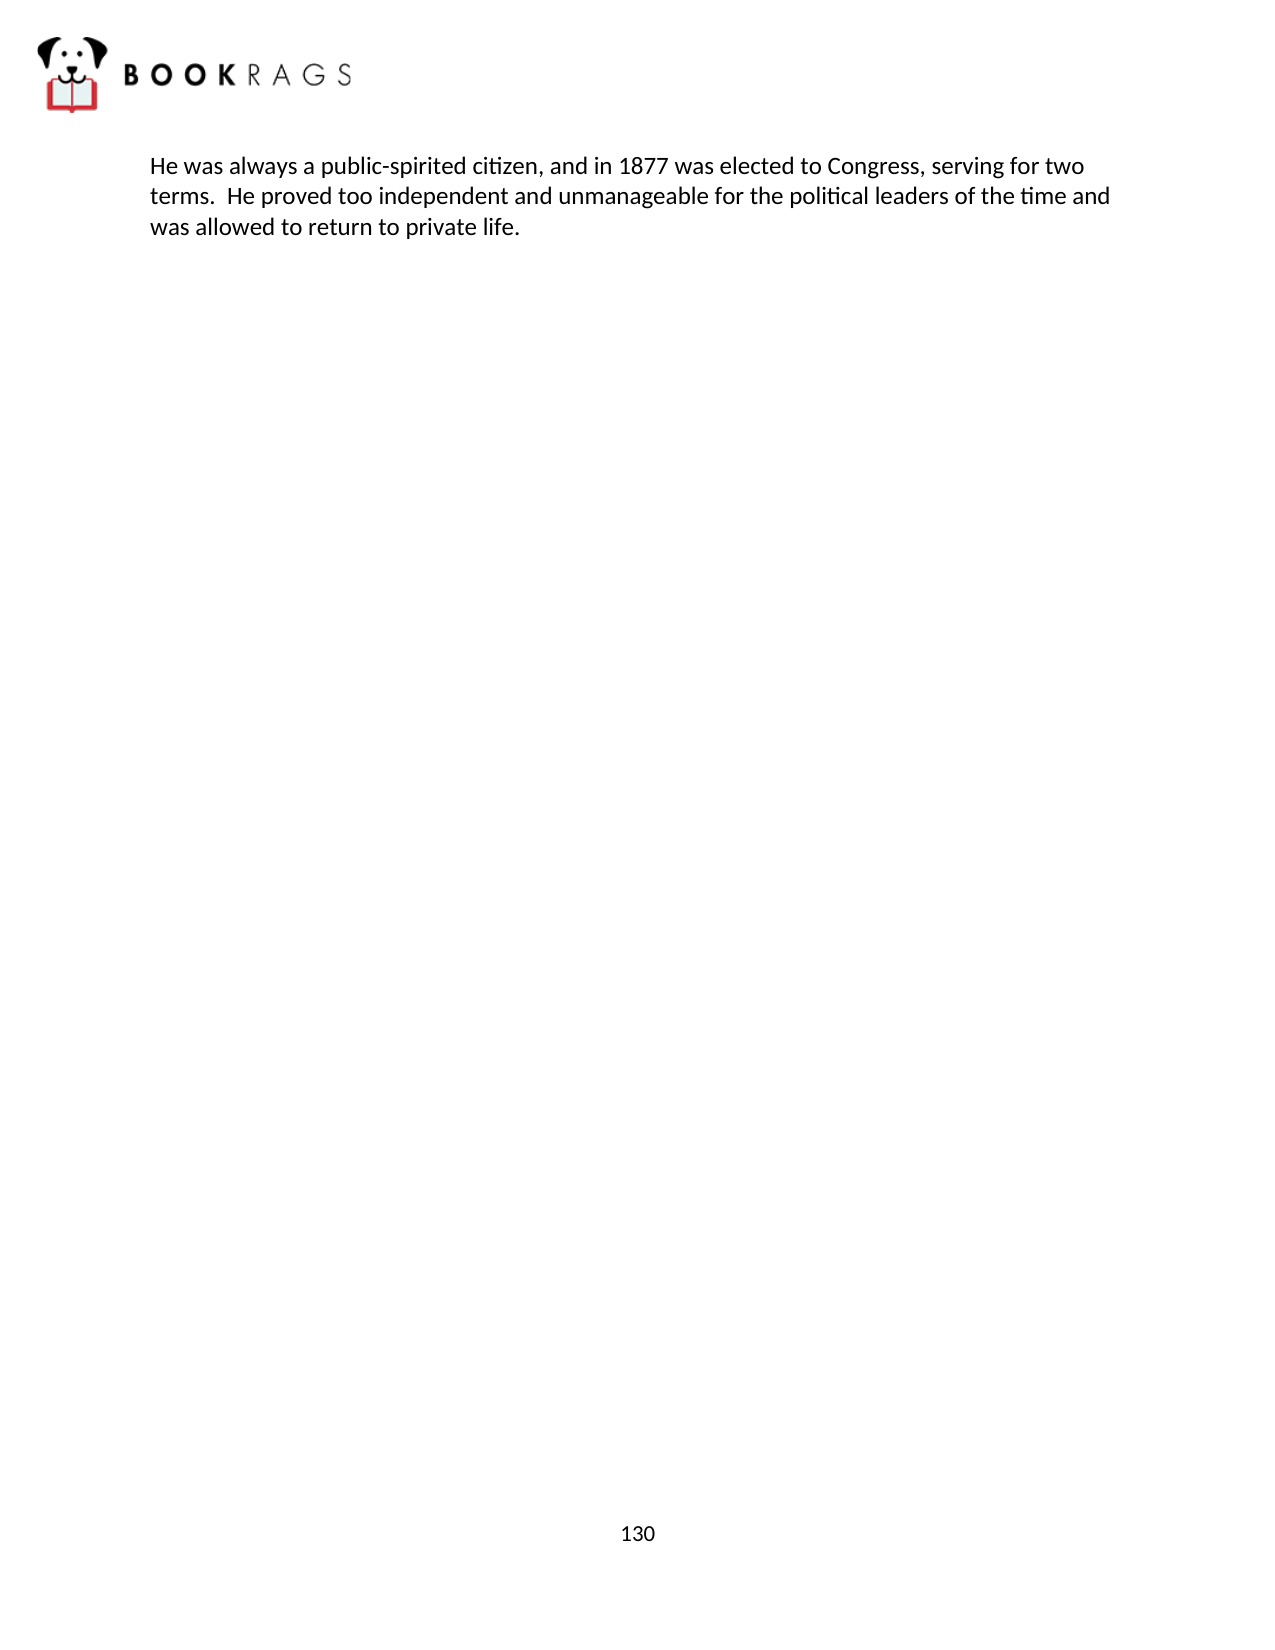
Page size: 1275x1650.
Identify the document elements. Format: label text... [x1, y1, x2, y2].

picture [37, 37, 351, 113]
text He was always a public-spirited citizen, and in 1877 was elected to Congress, serving for two terms. He proved too independent and unmanageable for the political leaders of the time and was allowed to return to private life. [150, 150, 1125, 242]
